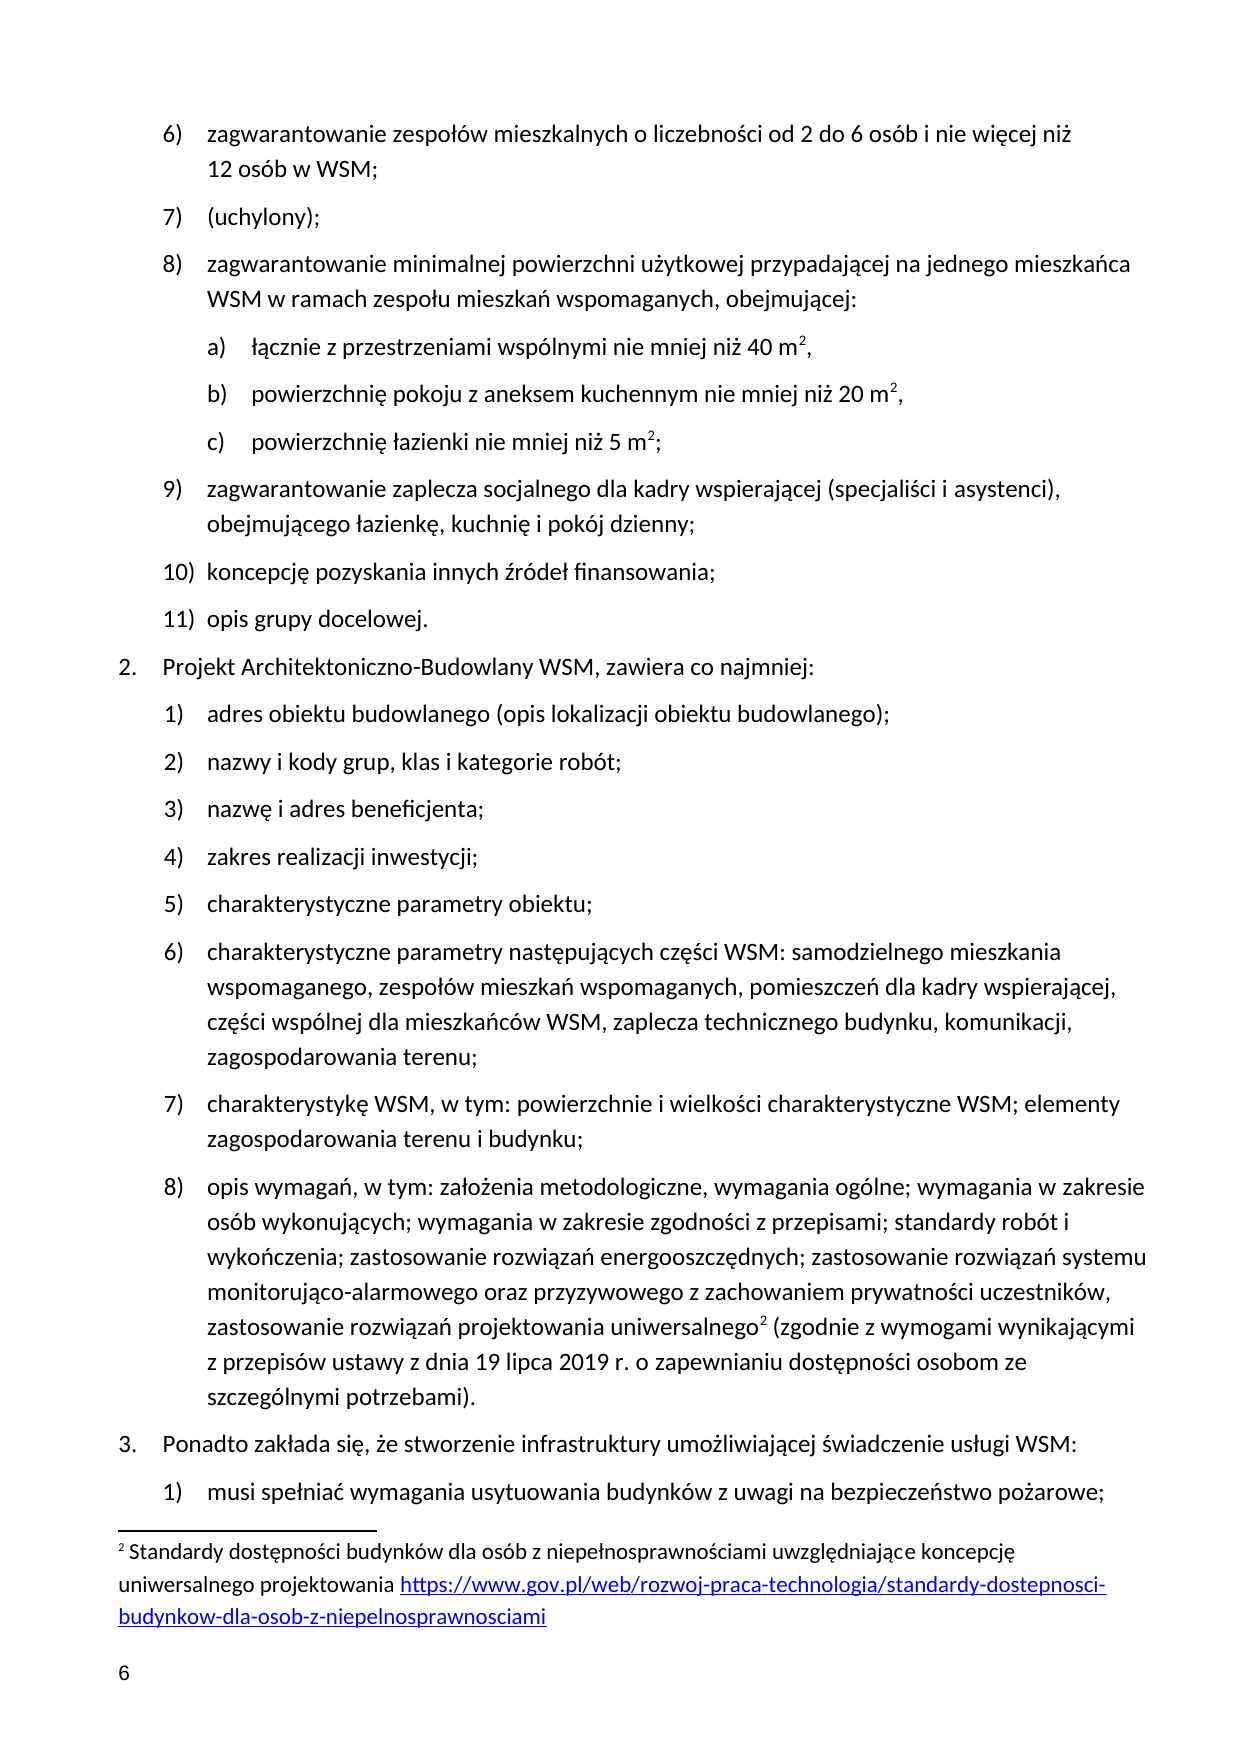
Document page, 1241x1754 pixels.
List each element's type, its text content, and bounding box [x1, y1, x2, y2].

list nazwy i kody grup, klas i kategorie robót; [164, 746, 1152, 776]
list zagwarantowanie minimalnej powierzchni użytkowej przypadającej na jednego mieszkańca WSM w ramach zespołu mieszkań wspomaganych, obejmującej: [162, 248, 1152, 314]
list nazwę i adres beneficjenta; [164, 793, 1152, 824]
list koncepcję pozyskania innych źródeł finansowania; [162, 556, 1152, 586]
list charakterystykę WSM, w tym: powierzchnie i wielkości charakterystyczne WSM; elementy zagospodarowania terenu i budynku; [164, 1088, 1152, 1154]
list zagwarantowanie zespołów mieszkalnych o liczebności od 2 do 6 osób i nie więcej niż 12 osób w WSM; [162, 118, 1152, 184]
list łącznie z przestrzeniami wspólnymi nie mniej niż 40 m2, [207, 331, 1152, 361]
list charakterystyczne parametry obiektu; [164, 888, 1152, 919]
list Ponadto zakłada się, że stworzenie infrastruktury umożliwiającej świadczenie usługi WSM: [118, 1428, 1152, 1459]
list Projekt Architektoniczno-Budowlany WSM, zawiera co najmniej: [118, 651, 1152, 681]
list powierzchnię łazienki nie mniej niż 5 m2; [207, 426, 1152, 456]
list zakres realizacji inwestycji; [164, 841, 1152, 871]
list opis wymagań, w tym: założenia metodologiczne, wymagania ogólne; wymagania w zakresie osób wykonujących; wymagania w zakresie zgodności z przepisami; standardy robót i wykończenia; zastosowanie rozwiązań energooszczędnych; zastosowanie rozwiązań systemu monitorująco-alarmowego oraz przyzywowego z zachowaniem prywatności uczestników, zastosowanie rozwiązań projektowania uniwersalnego (zgodnie z wymogami wynikającymi z przepisów ustawy z dnia 19 lipca 2019 r. o zapewnianiu dostępności osobom ze szczególnymi potrzebami). [164, 1171, 1152, 1411]
list adres obiektu budowlanego (opis lokalizacji obiektu budowlanego); [164, 698, 1152, 729]
list musi spełniać wymagania usytuowania budynków z uwagi na bezpieczeństwo pożarowe; [162, 1476, 1152, 1506]
list charakterystyczne parametry następujących części WSM: samodzielnego mieszkania wspomaganego, zespołów mieszkań wspomaganych, pomieszczeń dla kadry wspierającej, części wspólnej dla mieszkańców WSM, zaplecza technicznego budynku, komunikacji, zagospodarowania terenu; [164, 936, 1152, 1071]
list (uchylony); [162, 201, 1152, 231]
list powierzchnię pokoju z aneksem kuchennym nie mniej niż 20 m2, [207, 378, 1152, 409]
list zagwarantowanie zaplecza socjalnego dla kadry wspierającej (specjaliści i asystenci), obejmującego łazienkę, kuchnię i pokój dzienny; [162, 473, 1152, 539]
list opis grupy docelowej. [162, 603, 1152, 634]
